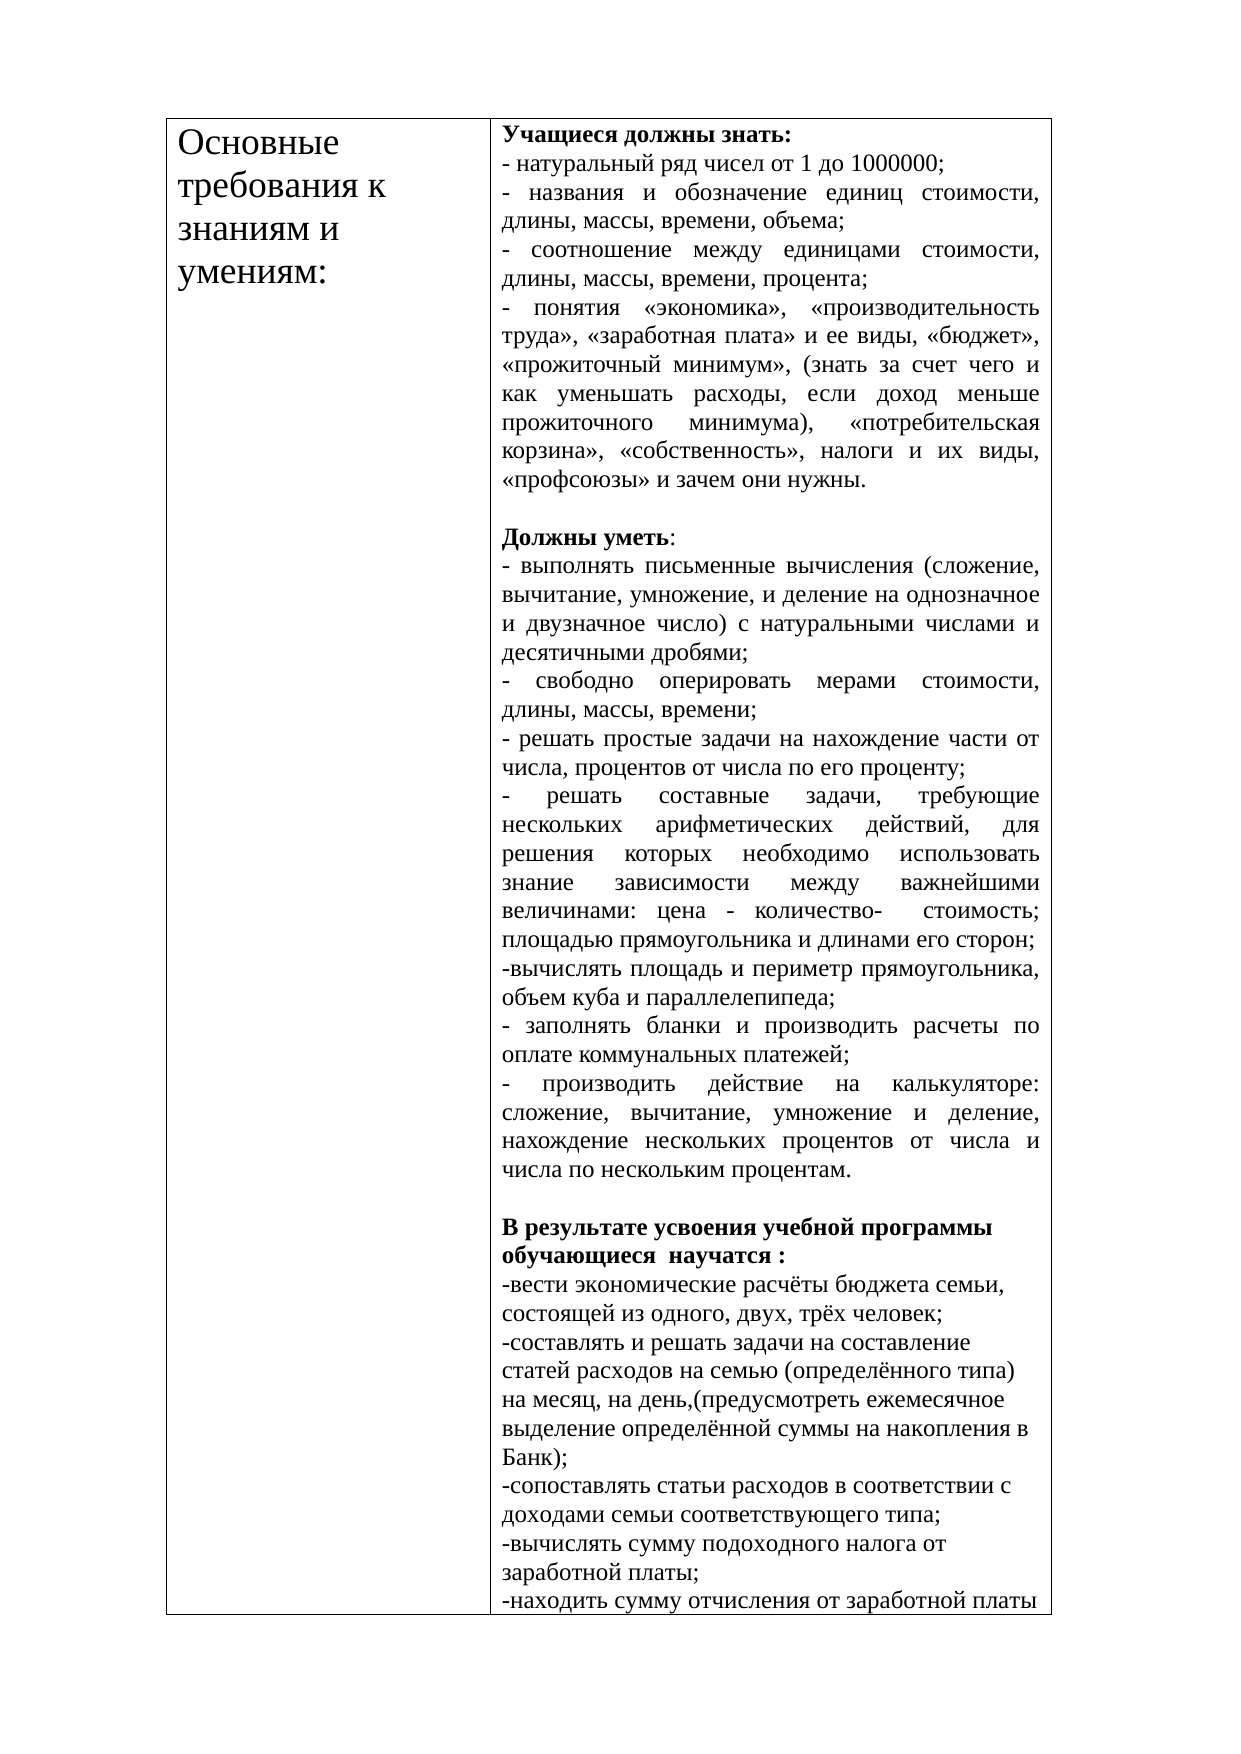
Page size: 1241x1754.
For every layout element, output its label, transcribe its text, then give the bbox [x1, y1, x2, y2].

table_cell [167, 119, 490, 1614]
